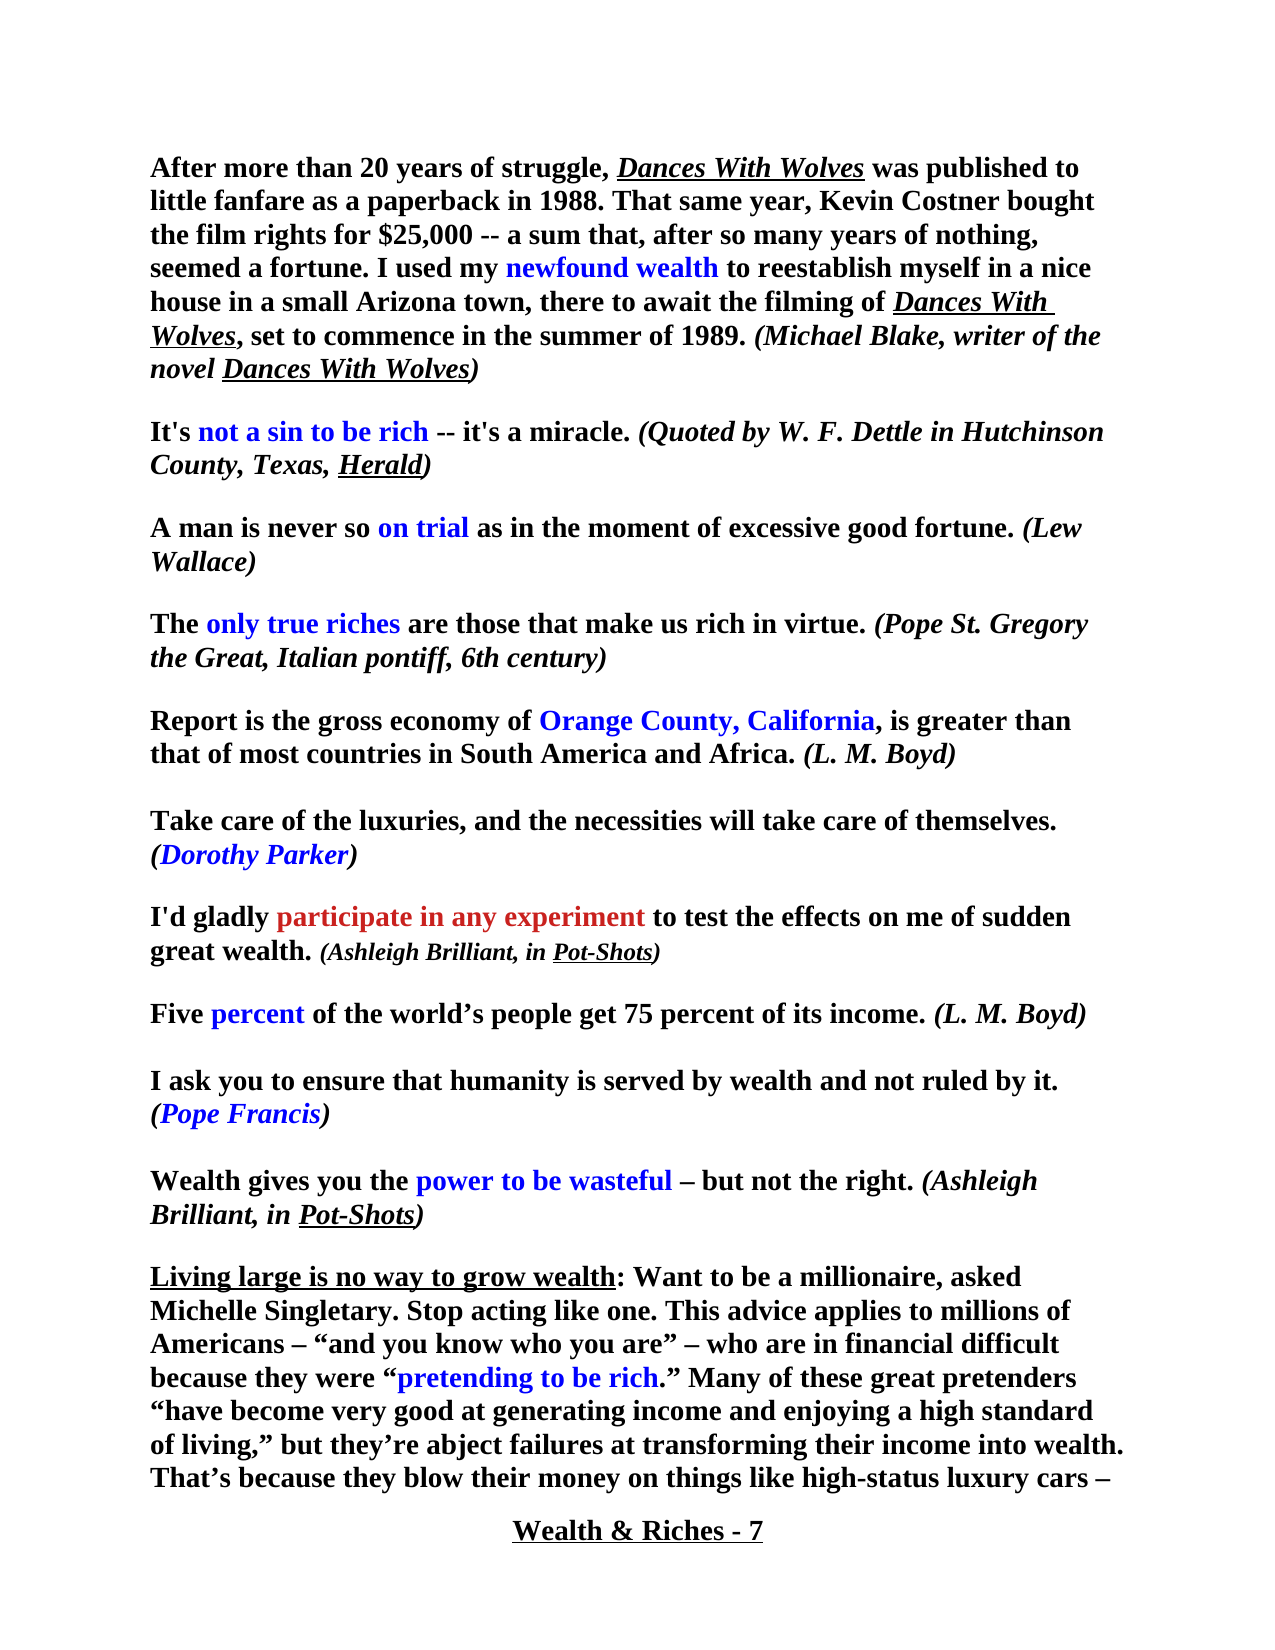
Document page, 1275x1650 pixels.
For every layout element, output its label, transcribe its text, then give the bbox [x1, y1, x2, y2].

text I'd gladly participate in any experiment to test the effects on me of sudden great wealth. (Ashleigh Brilliant, in Pot-Shots) [150, 899, 1125, 967]
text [150, 1259, 1125, 1494]
text Take care of the luxuries, and the necessities will take care of themselves. (Dorothy Parker) [150, 803, 1125, 870]
text It's not a sin to be rich -- it's a miracle. (Quoted by W. F. Dettle in Hutchinson County, Texas, Herald) [150, 414, 1125, 481]
text I ask you to ensure that humanity is served by wealth and not ruled by it. (Pope Francis) [150, 1063, 1125, 1130]
text Report is the gross economy of Orange County, California, is greater than that of most countries in South America and Africa. (L. M. Boyd) [150, 703, 1125, 770]
text The only true riches are those that make us rich in virtue. (Pope St. Gregory the Great, Italian pontiff, 6th century) [150, 606, 1125, 673]
text Five percent of the world’s people get 75 percent of its income. (L. M. Boyd) [150, 996, 1125, 1029]
text A man is never so on trial as in the moment of excessive good fortune. (Lew Wallace) [150, 510, 1125, 577]
text After more than 20 years of struggle, Dances With Wolves was published to little fanfare as a paperback in 1988. That same year, Kevin Costner bought the film rights for $25,000 -- a sum that, after so many years of nothing, seemed a fortune. I used my newfound wealth to reestablish myself in a nice house in a small Arizona town, there to await the filming of Dances With Wolves, set to commence in the summer of 1989. (Michael Blake, writer of the novel Dances With Wolves) [150, 150, 1125, 385]
text Wealth gives you the power to be wasteful – but not the right. (Ashleigh Brilliant, in Pot-Shots) [150, 1163, 1125, 1259]
